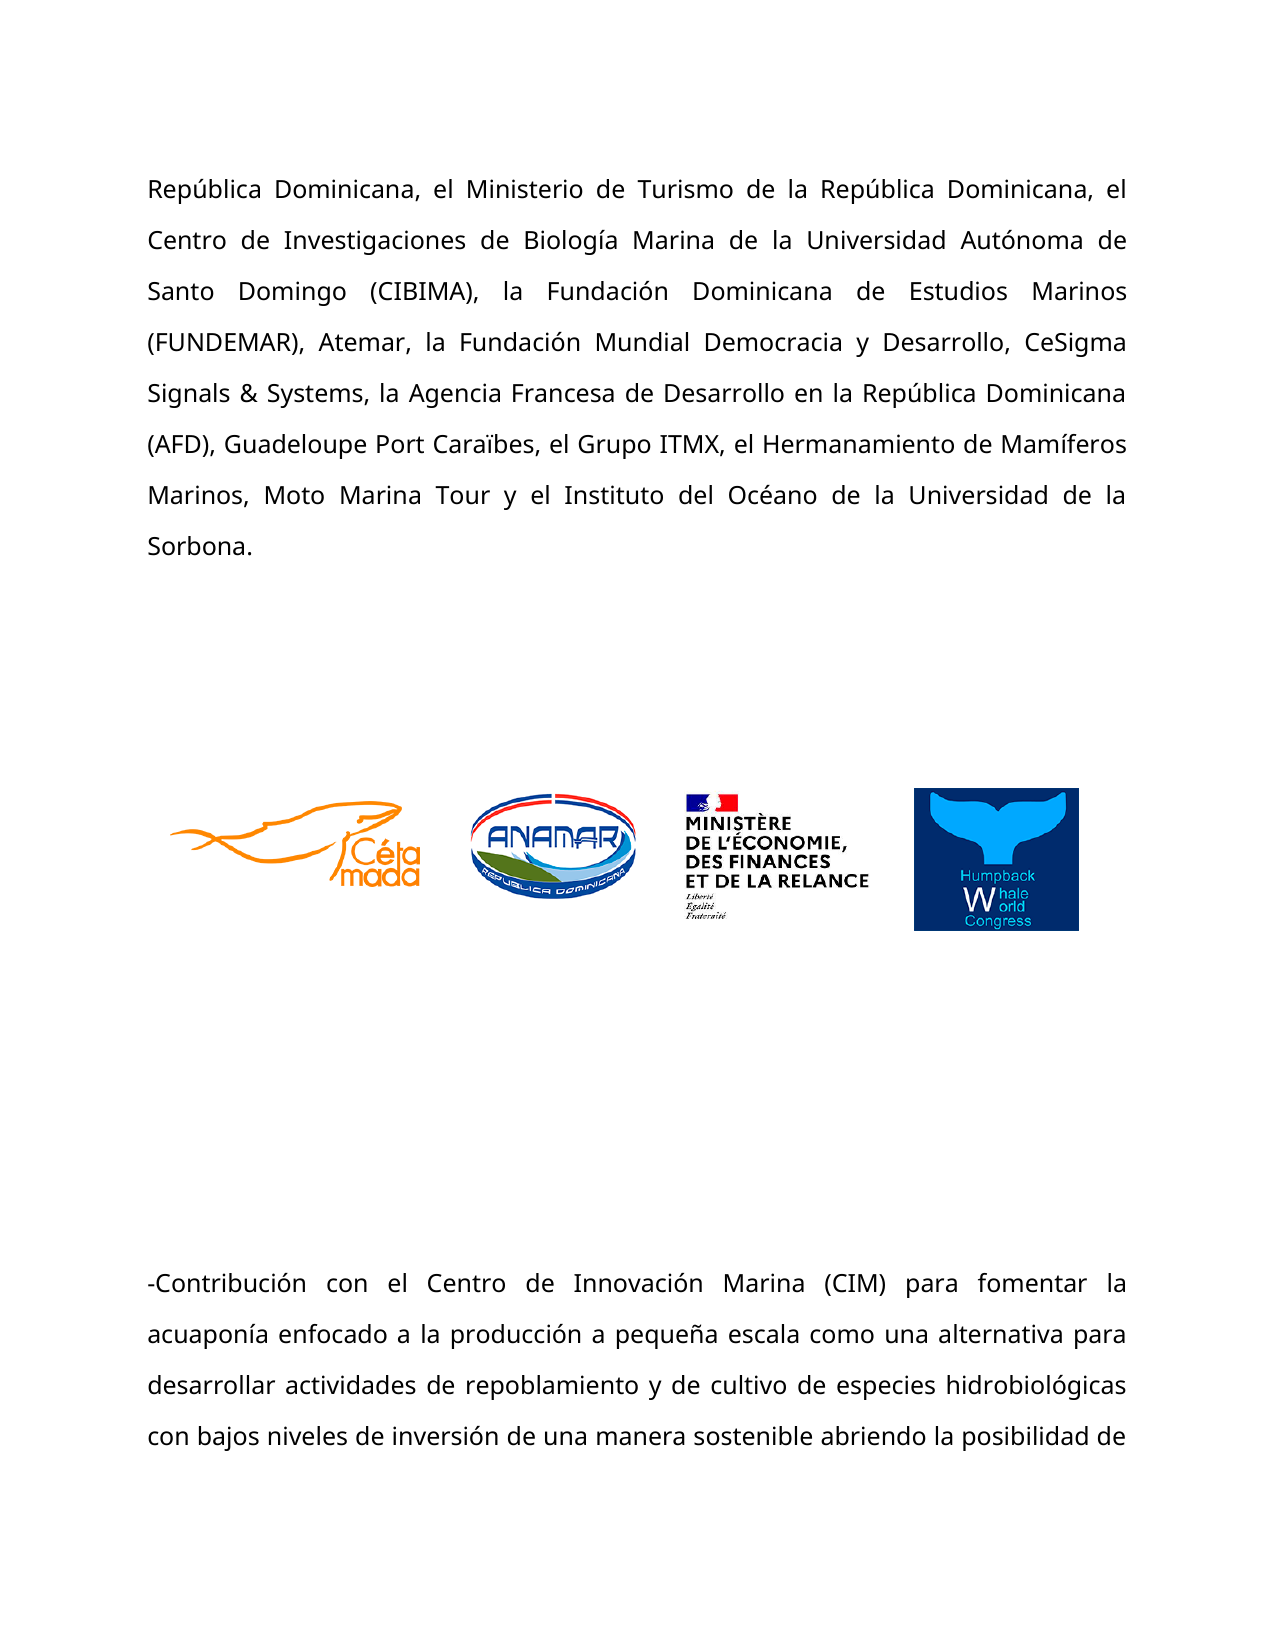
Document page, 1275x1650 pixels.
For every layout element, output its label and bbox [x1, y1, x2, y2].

text [147, 171, 1128, 563]
picture [147, 596, 1122, 1166]
text [147, 1265, 1128, 1452]
